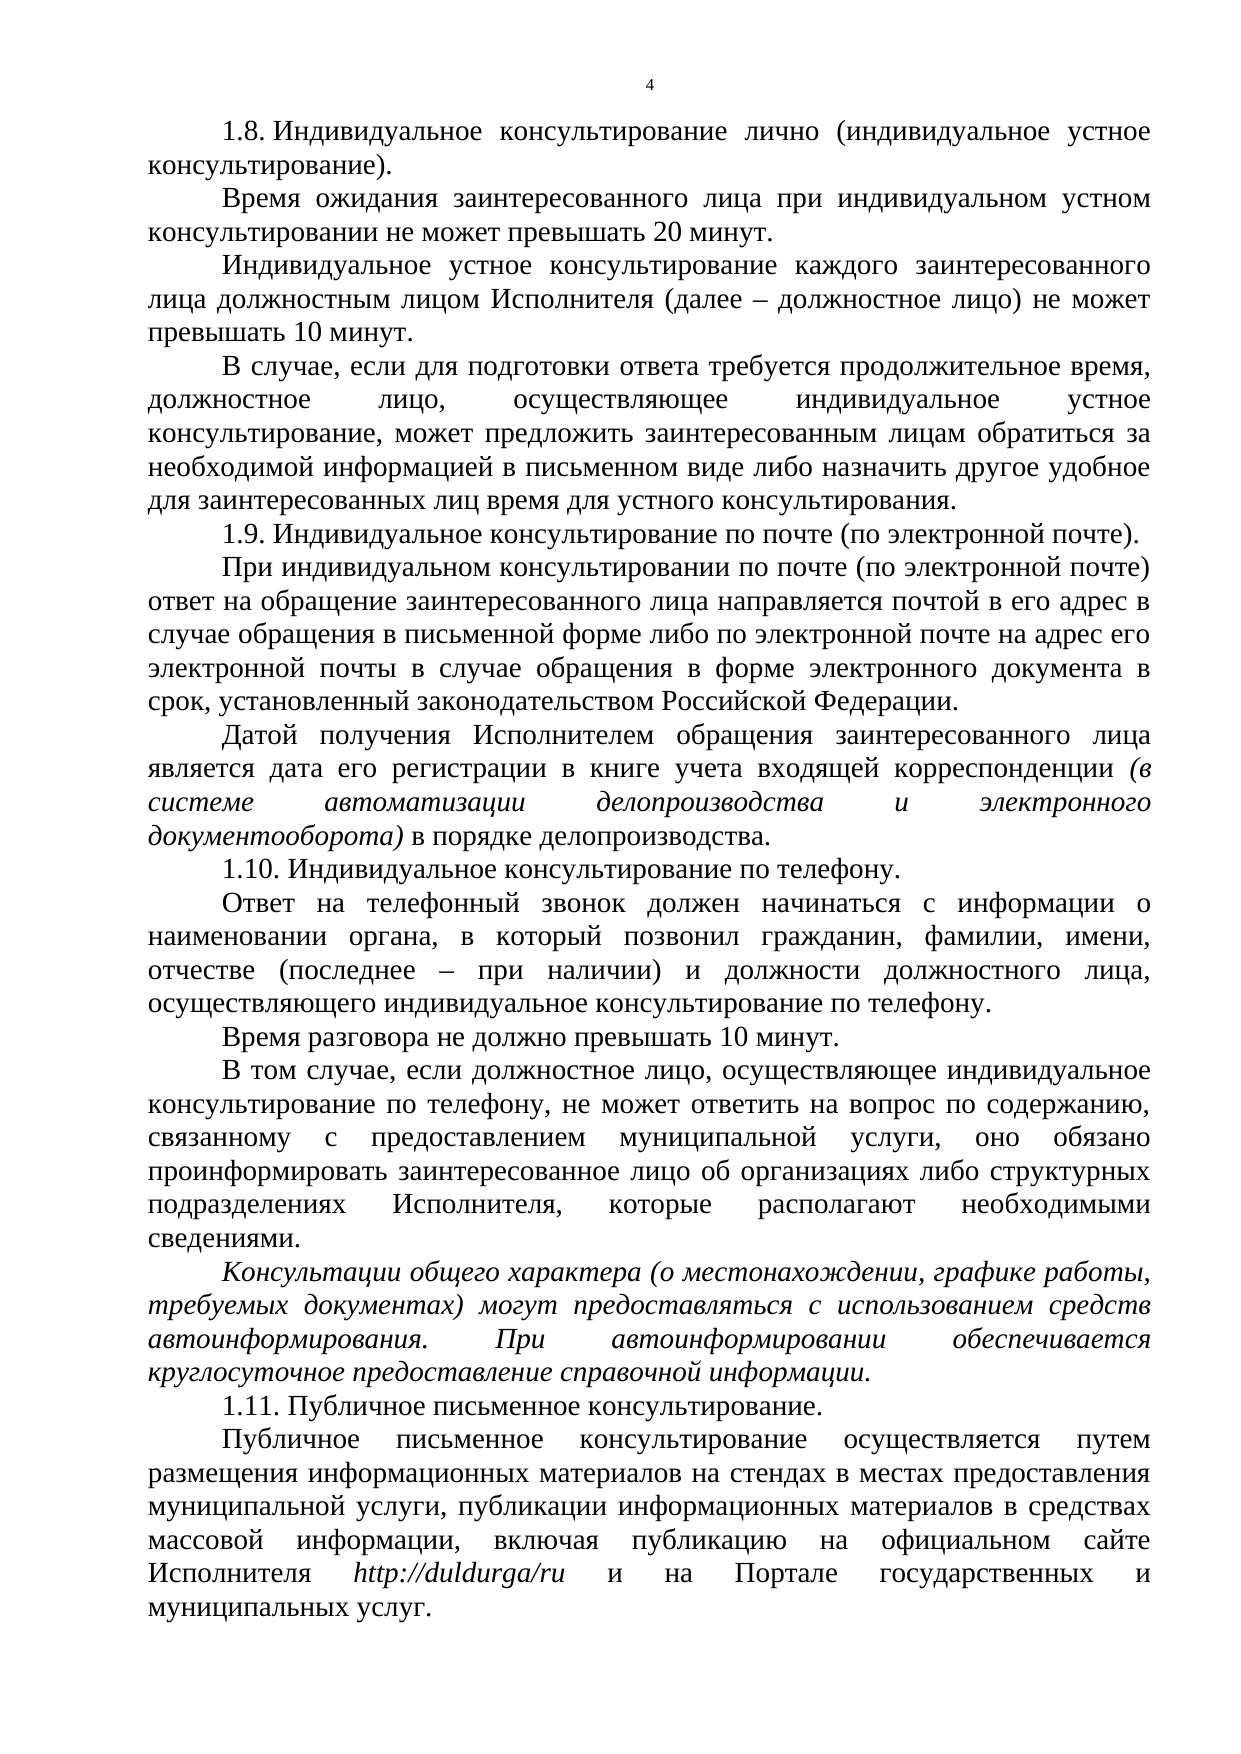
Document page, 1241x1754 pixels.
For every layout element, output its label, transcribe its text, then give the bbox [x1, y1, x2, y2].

text Время разговора не должно превышать 10 минут. [148, 1019, 1152, 1052]
text 1.9. Индивидуальное консультирование по почте (по электронной почте). [148, 516, 1152, 549]
text В том случае, если должностное лицо, осуществляющее индивидуальное консультирование по телефону, не может ответить на вопрос по содержанию, связанному с предоставлением муниципальной услуги, оно обязано проинформировать заинтересованное лицо об организациях либо структурных подразделениях Исполнителя, которые располагают необходимыми сведениями. [148, 1052, 1152, 1254]
text Датой получения Исполнителем обращения заинтересованного лица является дата его регистрации в книге учета входящей корреспонденции (в системе автоматизации делопроизводства и электронного документооборота) в порядке делопроизводства. [148, 717, 1152, 851]
text В случае, если для подготовки ответа требуется продолжительное время, должностное лицо, осуществляющее индивидуальное устное консультирование, может предложить заинтересованным лицам обратиться за необходимой информацией в письменном виде либо назначить другое удобное для заинтересованных лиц время для устного консультирования. [148, 348, 1152, 516]
text 1.10. Индивидуальное консультирование по телефону. [148, 851, 1152, 885]
text Индивидуальное устное консультирование каждого заинтересованного лица должностным лицом Исполнителя (далее – должностное лицо) не может превышать 10 минут. [148, 247, 1152, 348]
text Ответ на телефонный звонок должен начинаться с информации о наименовании органа, в который позвонил гражданин, фамилии, имени, отчестве (последнее – при наличии) и должности должностного лица, осуществляющего индивидуальное консультирование по телефону. [148, 885, 1152, 1019]
text 1.11. Публичное письменное консультирование. [148, 1388, 1152, 1421]
text Публичное письменное консультирование осуществляется путем размещения информационных материалов на стендах в местах предоставления муниципальной услуги, публикации информационных материалов в средствах массовой информации, включая публикацию на официальном сайте Исполнителя http://duldurga/ru и на Портале государственных и муниципальных услуг. [148, 1421, 1152, 1623]
text 1.8. Индивидуальное консультирование лично (индивидуальное устное консультирование). [148, 113, 1152, 180]
text Время ожидания заинтересованного лица при индивидуальном устном консультировании не может превышать 20 минут. [148, 180, 1152, 247]
text При индивидуальном консультировании по почте (по электронной почте) ответ на обращение заинтересованного лица направляется почтой в его адрес в случае обращения в письменной форме либо по электронной почте на адрес его электронной почты в случае обращения в форме электронного документа в срок, установленный законодательством Российской Федерации. [148, 549, 1152, 717]
text Консультации общего характера (о местонахождении, графике работы, требуемых документах) могут предоставляться с использованием средств автоинформирования. При автоинформировании обеспечивается круглосуточное предоставление справочной информации. [148, 1254, 1152, 1388]
